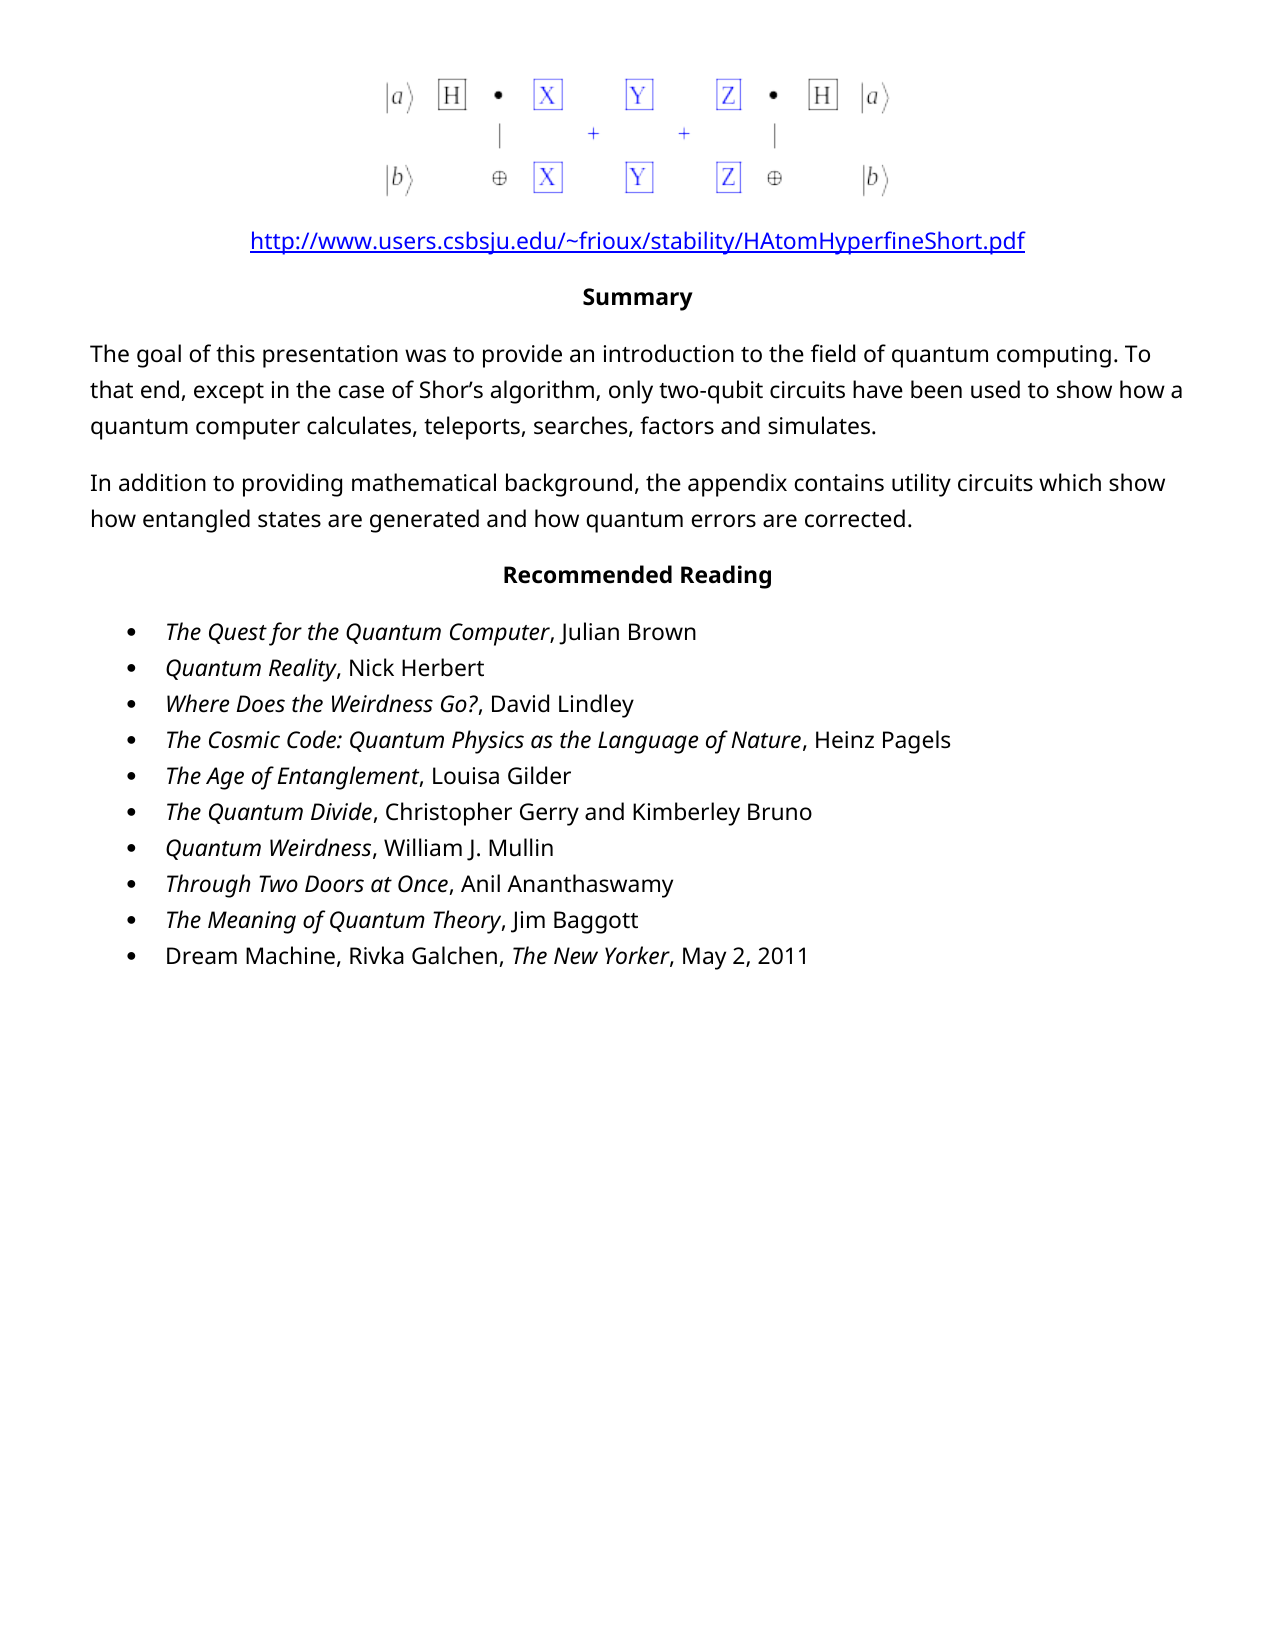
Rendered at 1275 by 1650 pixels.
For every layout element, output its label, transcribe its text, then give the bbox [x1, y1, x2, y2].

text http://www.users.csbsju.edu/~frioux/stability/HAtomHyperfineShort.pdf [90, 224, 1185, 256]
list Quantum Reality, Nick Herbert [127, 652, 1185, 683]
list The Quantum Divide, Christopher Gerry and Kimberley Bruno [127, 796, 1185, 827]
text Recommended Reading [90, 559, 1185, 591]
text Summary [90, 281, 1185, 313]
list The Quest for the Quantum Computer, Julian Brown [127, 616, 1185, 647]
list The Cosmic Code: Quantum Physics as the Language of Nature, Heinz Pagels [127, 724, 1185, 755]
text The goal of this presentation was to provide an introduction to the field of quantum computing. To that end, except in the case of Shor’s algorithm, only two-qubit circuits have been used to show how a quantum computer calculates, teleports, searches, factors and simulates. [90, 338, 1185, 441]
list Where Does the Weirdness Go?, David Lindley [127, 688, 1185, 719]
text In addition to providing mathematical background, the appendix contains utility circuits which show how entangled states are generated and how quantum errors are corrected. [90, 467, 1185, 534]
list Quantum Weirdness, William J. Mullin [127, 832, 1185, 863]
list The Age of Entanglement, Louisa Gilder [127, 760, 1185, 791]
list Through Two Doors at Once, Anil Ananthaswamy [127, 868, 1185, 899]
list Dream Machine, Rivka Galchen, The New Yorker, May 2, 2011 [127, 940, 1185, 971]
list The Meaning of Quantum Theory, Jim Baggott [127, 904, 1185, 935]
